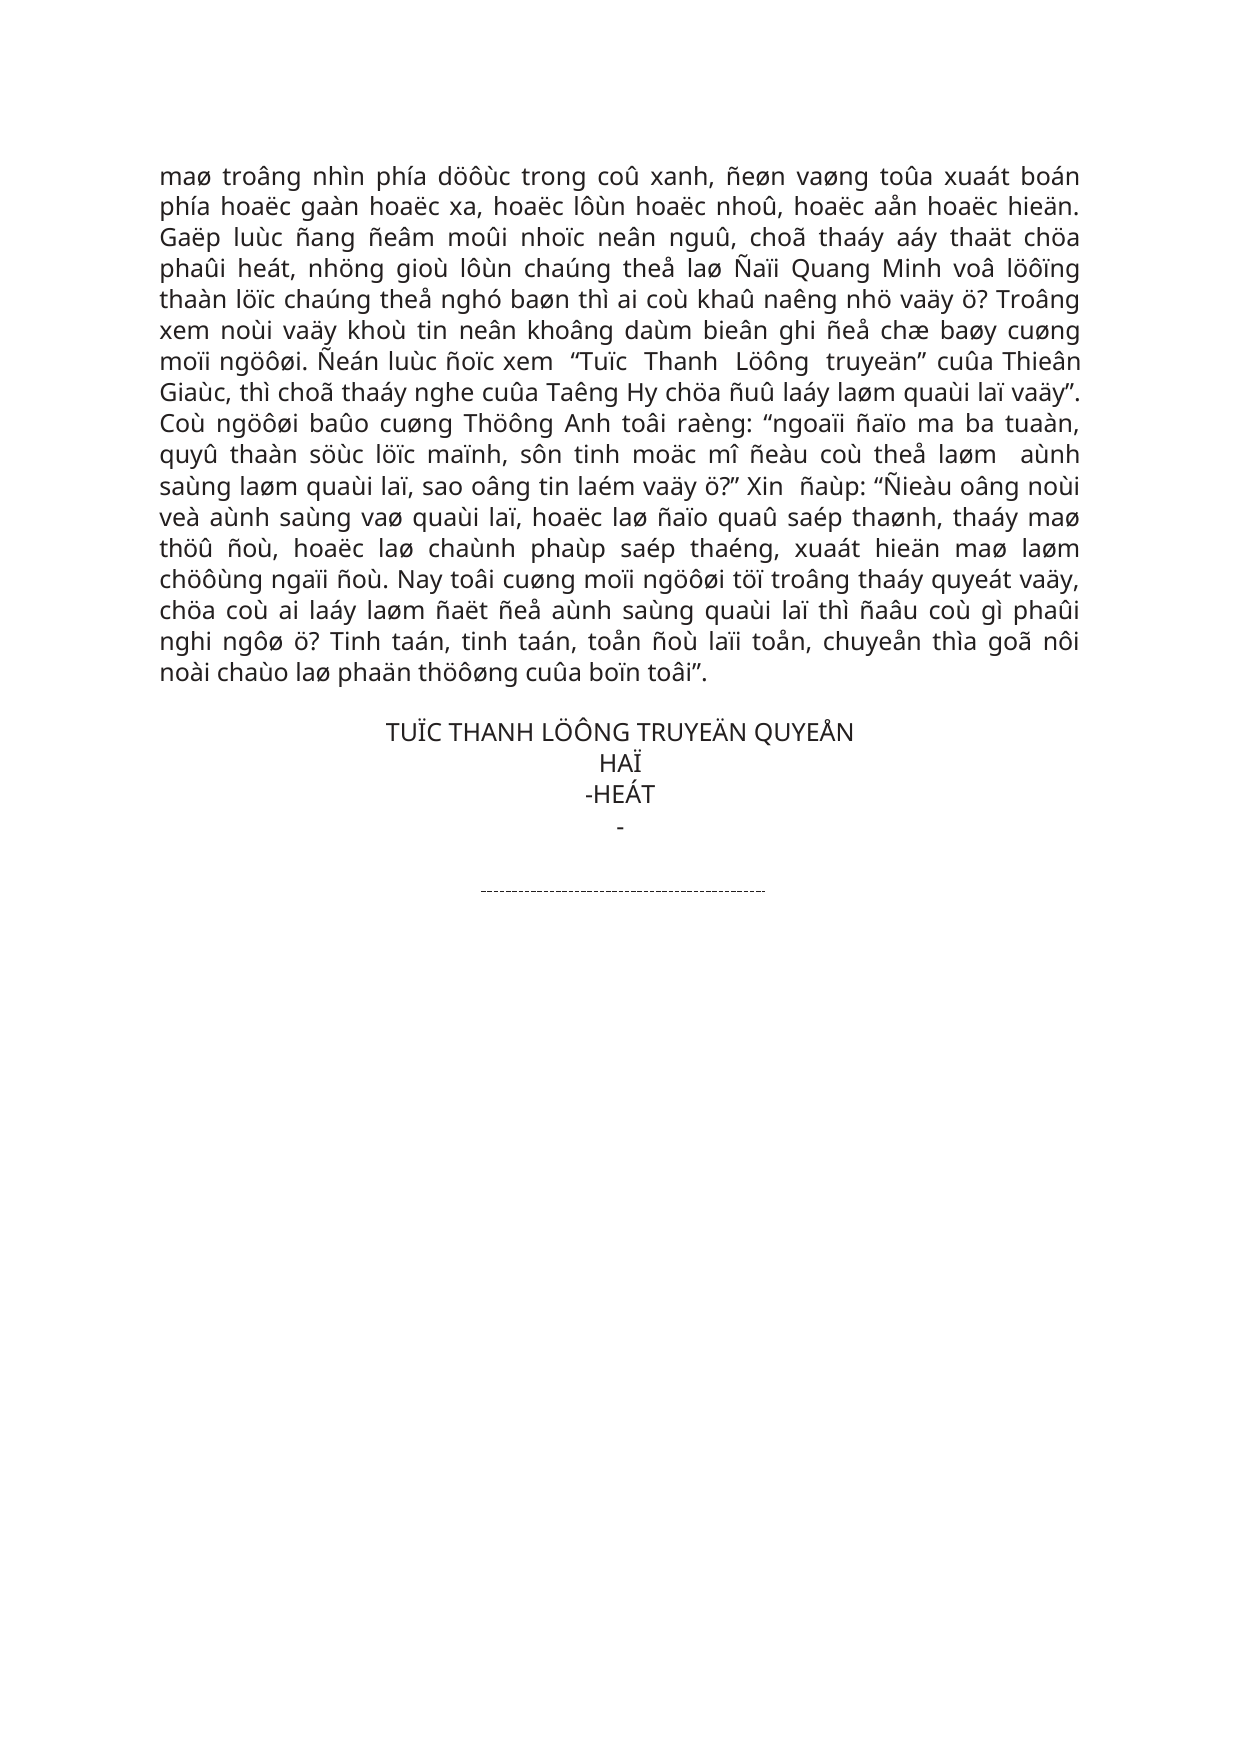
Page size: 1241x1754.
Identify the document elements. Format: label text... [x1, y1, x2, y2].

text -HEÁT - [581, 779, 659, 842]
text TUÏC THANH LÖÔNG TRUYEÄN QUYEÅN HAÏ [372, 716, 868, 779]
text maø troâng nhìn phía döôùc trong coû xanh, ñeøn vaøng toûa xuaát boán phía hoaëc gaàn hoaëc xa, hoaëc lôùn hoaëc nhoû, hoaëc aån hoaëc hieän. Gaëp luùc ñang ñeâm moûi nhoïc neân nguû, choã thaáy aáy thaät chöa phaûi heát, nhöng gioù lôùn chaúng theå laø Ñaïi Quang Minh voâ löôïng thaàn löïc chaúng theå nghó baøn thì ai coù khaû naêng nhö vaäy ö? Troâng xem noùi vaäy khoù tin neân khoâng daùm bieân ghi ñeå chæ baøy cuøng moïi ngöôøi. Ñeán luùc ñoïc xem “Tuïc Thanh Löông truyeän” cuûa Thieân Giaùc, thì choã thaáy nghe cuûa Taêng Hy chöa ñuû laáy laøm quaùi laï vaäy”. Coù ngöôøi baûo cuøng Thöông Anh toâi raèng: “ngoaïi ñaïo ma ba tuaàn, quyû thaàn söùc löïc maïnh, sôn tinh moäc mî ñeàu coù theå laøm aùnh saùng laøm quaùi laï, sao oâng tin laém vaäy ö?” Xin ñaùp: “Ñieàu oâng noùi veà aùnh saùng vaø quaùi laï, hoaëc laø ñaïo quaû saép thaønh, thaáy maø thöû ñoù, hoaëc laø chaùnh phaùp saép thaéng, xuaát hieän maø laøm chöôùng ngaïi ñoù. Nay toâi cuøng moïi ngöôøi töï troâng thaáy quyeát vaäy, chöa coù ai laáy laøm ñaët ñeå aùnh saùng quaùi laï thì ñaâu coù gì phaûi nghi ngôø ö? Tinh taán, tinh taán, toån ñoù laïi toån, chuyeån thìa goã nôi noài chaùo laø phaän thöôøng cuûa boïn toâi”. [159, 161, 1082, 688]
